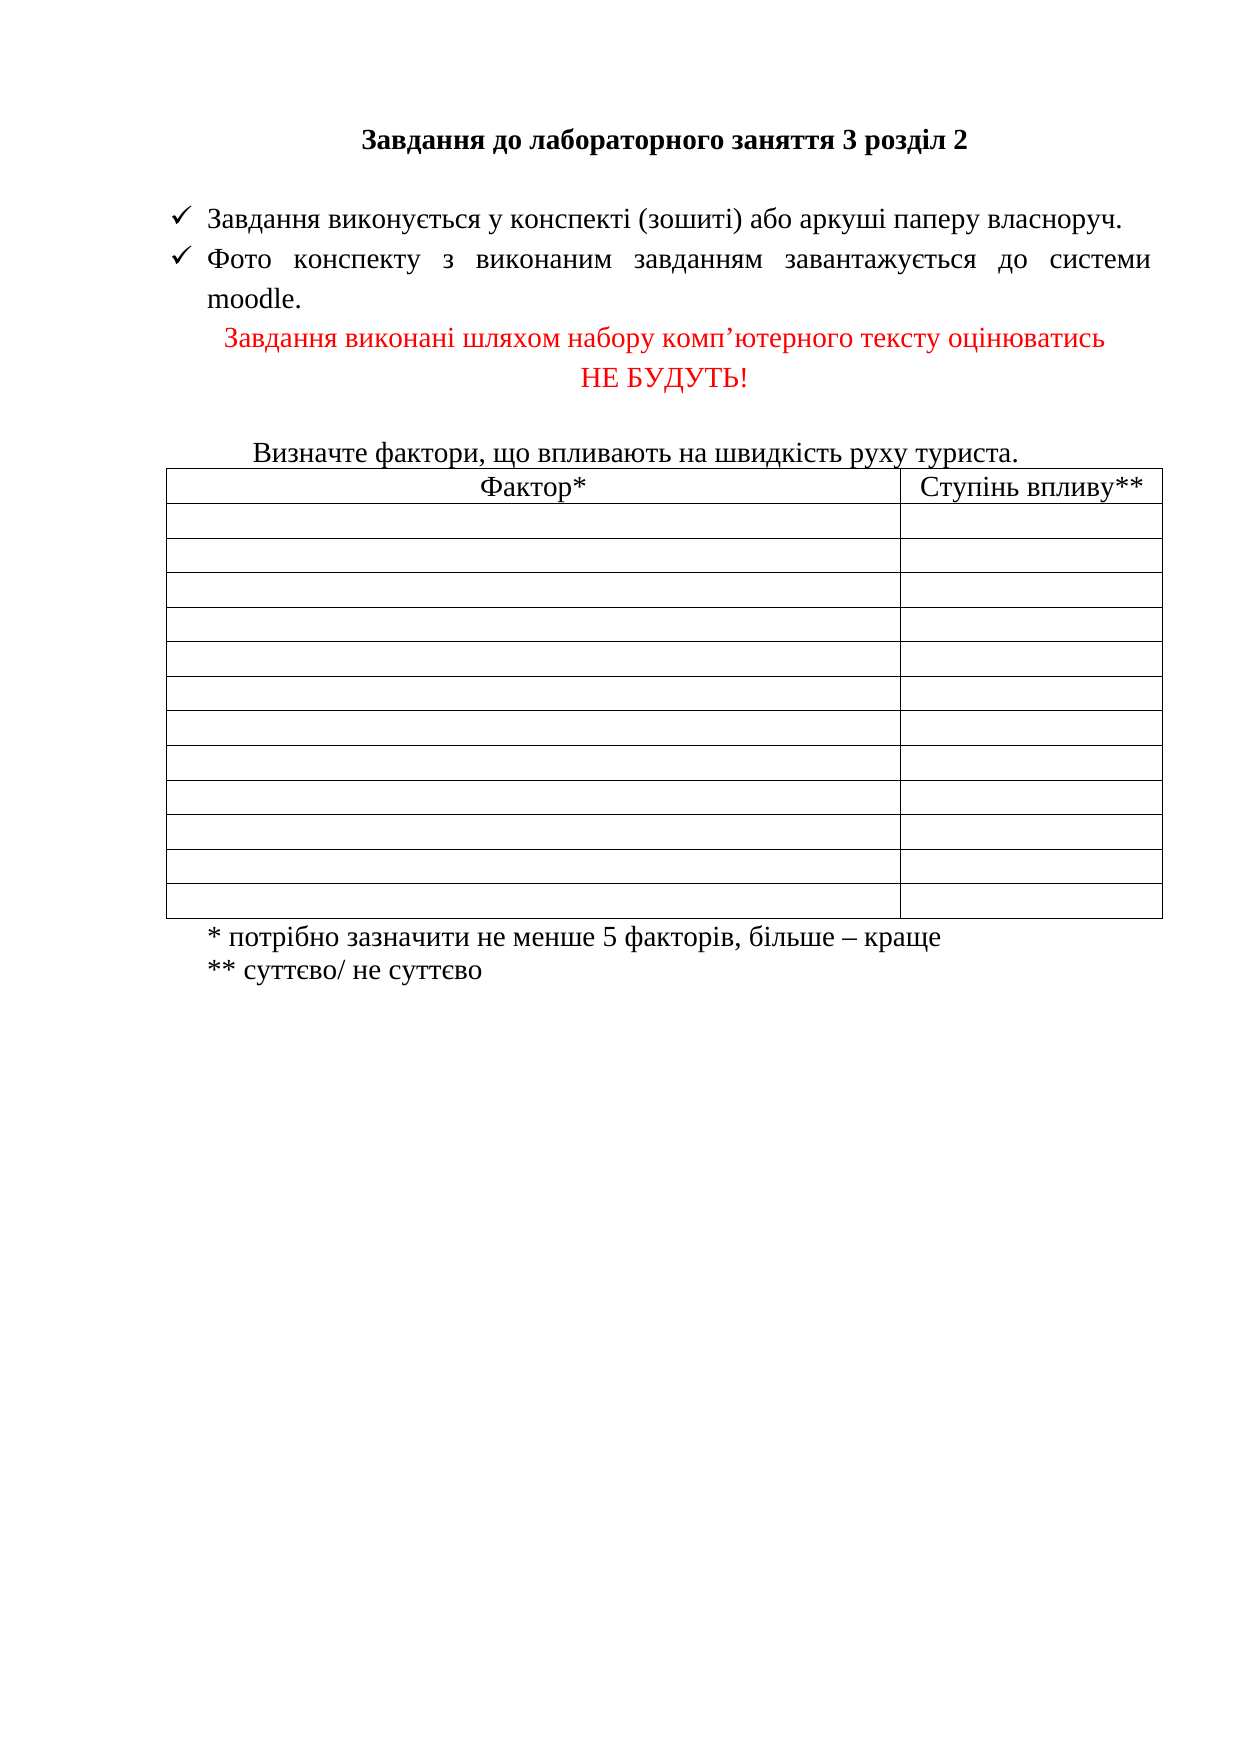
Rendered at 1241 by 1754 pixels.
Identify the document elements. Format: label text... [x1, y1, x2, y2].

table_cell [901, 573, 1162, 607]
table_header Ступінь впливу** [901, 469, 1162, 503]
table_cell [901, 504, 1162, 537]
table_cell [167, 642, 900, 676]
table_cell [901, 746, 1162, 779]
text Завдання виконані шляхом набору комп’ютерного тексту оцінюватись [177, 316, 1152, 356]
text ** суттєво/ не суттєво [177, 952, 1152, 986]
table_cell [167, 815, 900, 849]
table_cell [901, 642, 1162, 676]
table_cell [167, 573, 900, 607]
table_cell [901, 781, 1162, 814]
list Завдання виконується у конспекті (зошиті) або аркуші паперу власноруч. [169, 197, 1152, 237]
table_cell [167, 539, 900, 572]
table_cell [167, 711, 900, 745]
text Завдання до лабораторного заняття 3 розділ 2 [177, 118, 1152, 158]
table_header Фактор* [167, 469, 900, 503]
table_cell [167, 677, 900, 710]
text Визначте фактори, що впливають на швидкість руху туриста. [177, 435, 1152, 468]
table_cell [901, 608, 1162, 641]
table_cell [167, 746, 900, 779]
table_cell [167, 781, 900, 814]
table_cell [167, 504, 900, 537]
table_cell [167, 608, 900, 641]
text * потрібно зазначити не менше 5 факторів, більше – краще [177, 919, 1152, 952]
table_cell [901, 884, 1162, 918]
table_cell [901, 815, 1162, 849]
table_cell [901, 677, 1162, 710]
table_cell [901, 539, 1162, 572]
table_cell [901, 711, 1162, 745]
list Фото конспекту з виконаним завданням завантажується до системи moodle. [169, 237, 1152, 316]
table_cell [901, 850, 1162, 883]
table_cell [167, 884, 900, 918]
text НЕ БУДУТЬ! [177, 356, 1152, 395]
table_cell [167, 850, 900, 883]
